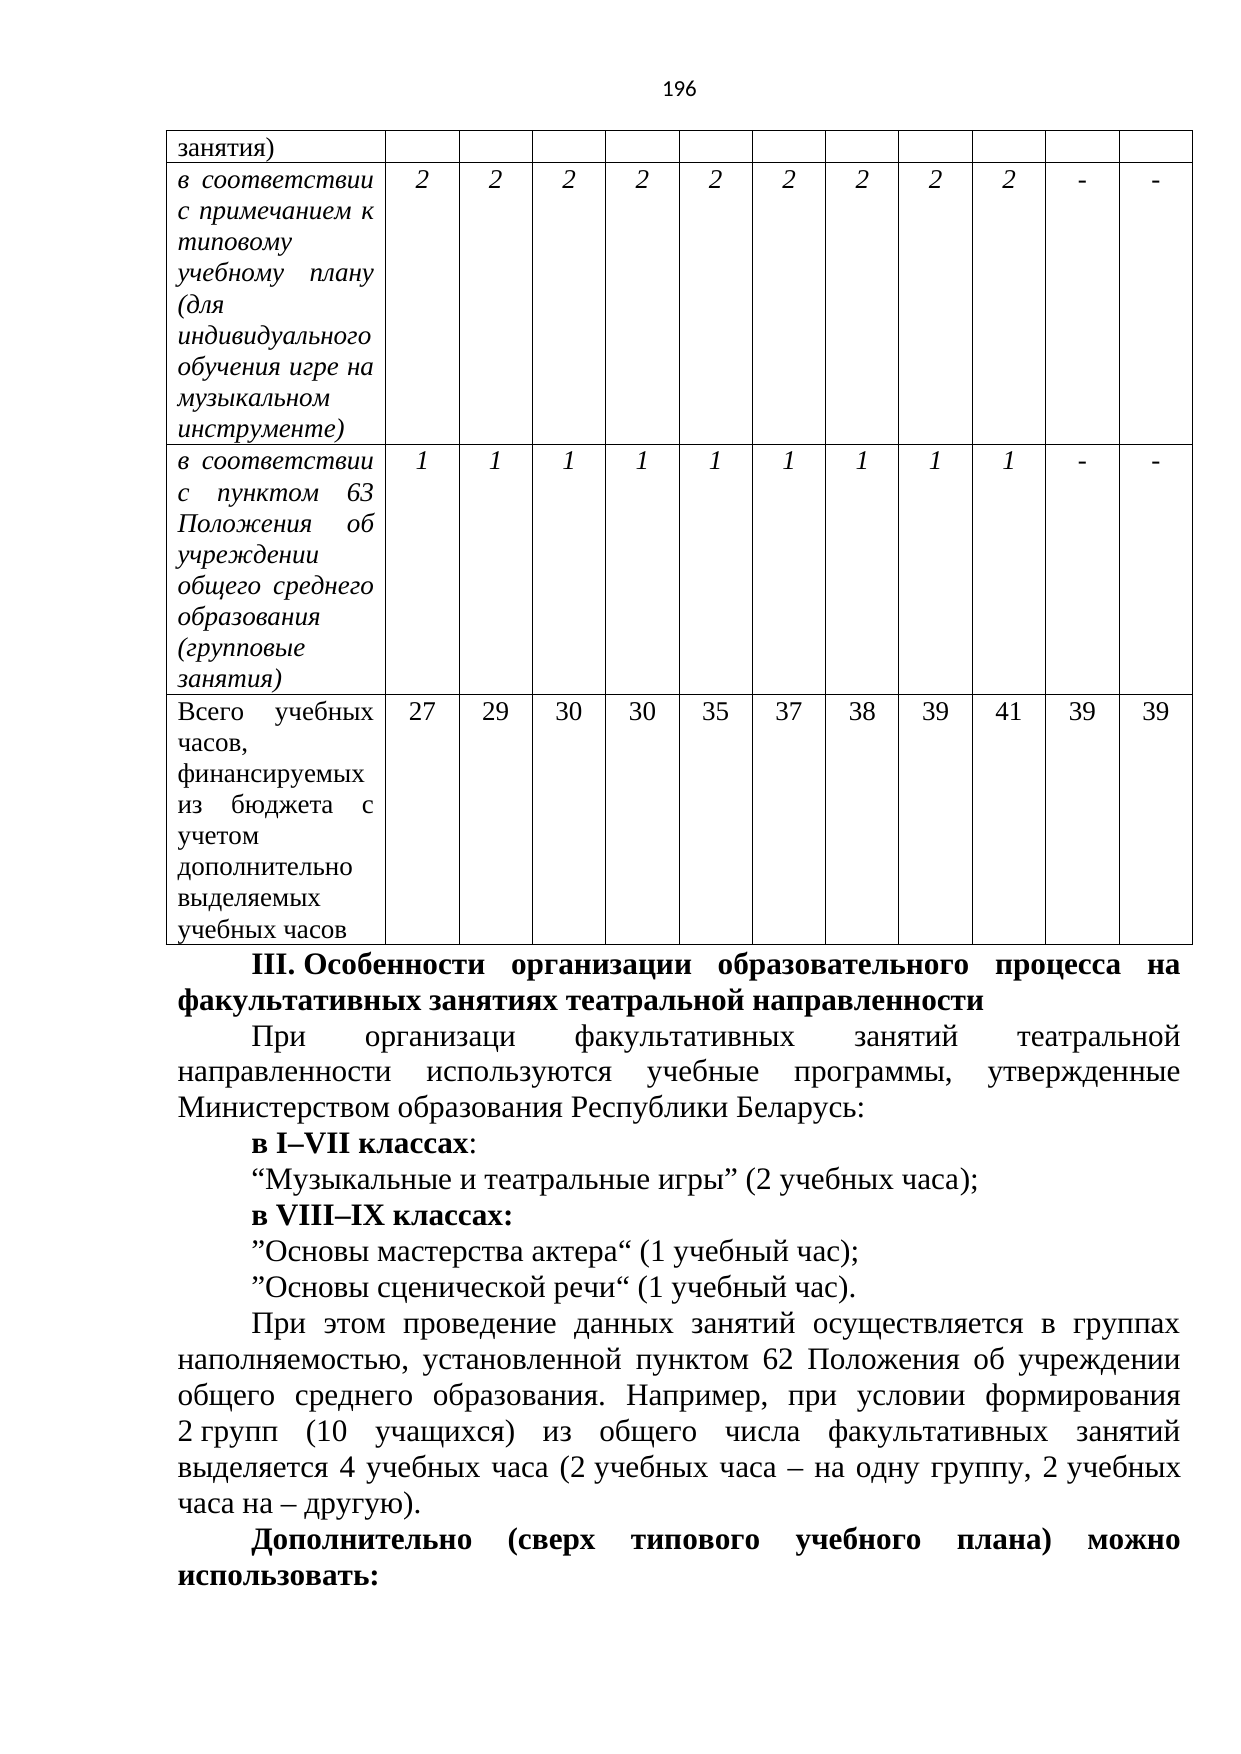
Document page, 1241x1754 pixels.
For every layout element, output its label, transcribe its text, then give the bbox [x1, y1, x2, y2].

table_cell 2 [386, 163, 459, 443]
table_cell 1 [606, 445, 679, 694]
table_cell - [1046, 163, 1119, 443]
table_cell 2 [753, 163, 825, 443]
table_cell 37 [753, 695, 825, 944]
table_cell - [1046, 131, 1119, 162]
table_cell 3 [973, 131, 1045, 162]
table_cell 3 [680, 131, 752, 162]
table_cell 3 [533, 131, 605, 162]
table_cell 1 [533, 445, 605, 694]
table_cell - [1120, 163, 1192, 443]
table_cell 39 [1120, 695, 1192, 944]
text III. Особенности организации образовательного процесса на факультативных занятиях театральной направленности [177, 945, 1181, 1017]
table_cell - [1046, 445, 1119, 694]
table_cell 1 [973, 445, 1045, 694]
table_cell 2 [533, 163, 605, 443]
table_cell в соответствии с пунктом 63 Положения об учреждении общего среднего образования (групповые занятия) [167, 445, 385, 694]
text в I–VII классах: [177, 1124, 1181, 1161]
table_cell 1 [680, 445, 752, 694]
table_cell 1 [826, 445, 898, 694]
table_cell 1 [899, 445, 972, 694]
table_cell 39 [899, 695, 972, 944]
table_cell 2 [680, 163, 752, 443]
text Дополнительно (сверх типового учебного плана) можно использовать: [177, 1520, 1181, 1592]
text При организаци факультативных занятий театральной направленности используются учебные программы, утвержденные Министерством образования Республики Беларусь: [177, 1017, 1181, 1124]
table_cell 1 [753, 445, 825, 694]
table_cell 1 [386, 445, 459, 694]
table_cell 2 [973, 163, 1045, 443]
table_cell 2 [826, 163, 898, 443]
text ”Основы мастерства актера“ (1 учебный час); [177, 1232, 1181, 1268]
table_cell 29 [460, 695, 532, 944]
text “Музыкальные и театральные игры” (2 учебных часа); [177, 1161, 1181, 1196]
table_cell 41 [973, 695, 1045, 944]
table_cell в соответствии с примечанием к типовому учебному плану (для индивидуального обучения игре на музыкальном инструменте) [167, 163, 385, 443]
table_cell - [1120, 445, 1192, 694]
text ”Основы сценической речи“ (1 учебный час). [177, 1268, 1181, 1304]
table_cell 3 [826, 131, 898, 162]
table_cell 35 [680, 695, 752, 944]
table_cell 3 [460, 131, 532, 162]
text При этом проведение данных занятий осуществляется в группах наполняемостью, установленной пунктом 62 Положения об учреждении общего среднего образования. Например, при условии формирования 2 групп (10 учащихся) из общего числа факультативных занятий выделяется 4 учебных часа (2 учебных часа – на одну группу, 2 учебных часа на – другую). [177, 1304, 1181, 1520]
table_cell 3 [753, 131, 825, 162]
text в VIII–IX классах: [177, 1196, 1181, 1232]
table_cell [167, 131, 385, 162]
table_cell - [1120, 131, 1192, 162]
table_cell 30 [533, 695, 605, 944]
table_cell 2 [460, 163, 532, 443]
table_cell 30 [606, 695, 679, 944]
table_cell 3 [606, 131, 679, 162]
table_cell 3 [899, 131, 972, 162]
table_cell 1 [460, 445, 532, 694]
table_cell Всего учебных часов, финансируемых из бюджета с учетом дополнительно выделяемых учебных часов [167, 695, 385, 944]
table_cell 39 [1046, 695, 1119, 944]
table_cell 2 [606, 163, 679, 443]
table_cell 3 [386, 131, 459, 162]
table_cell 38 [826, 695, 898, 944]
table_cell 2 [899, 163, 972, 443]
table_cell 27 [386, 695, 459, 944]
